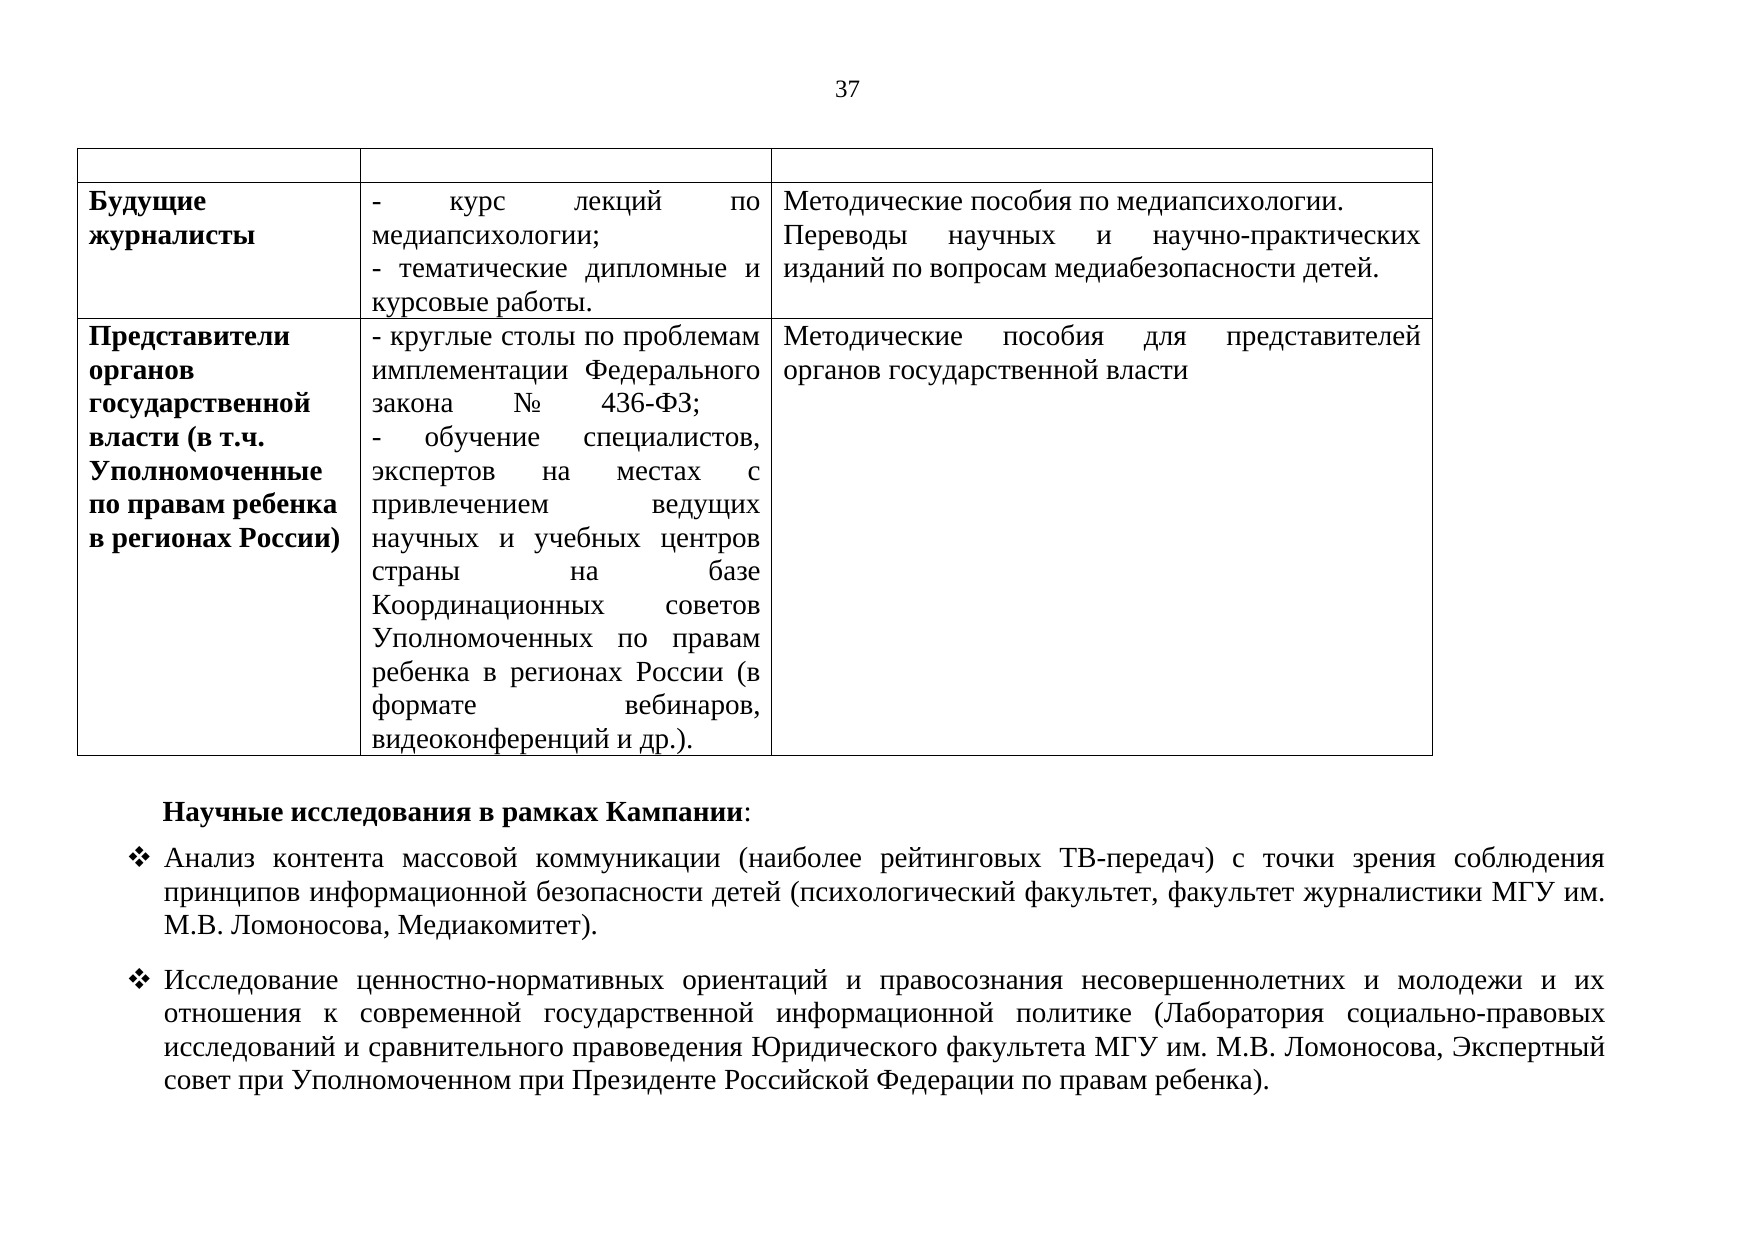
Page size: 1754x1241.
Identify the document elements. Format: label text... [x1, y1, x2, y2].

table_cell Представители органов государственной власти (в т.ч. Уполномоченные по правам ребенка в регионах России) [78, 319, 360, 754]
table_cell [361, 149, 771, 182]
list Исследование ценностно-нормативных ориентаций и правосознания несовершеннолетних и молодежи и их отношения к современной государственной информационной политике (Лаборатория социально-правовых исследований и сравнительного правоведения Юридического факультета МГУ им. М.В. Ломоносова, Экспертный совет при Уполномоченном при Президенте Российской Федерации по правам ребенка). [126, 962, 1606, 1096]
list Анализ контента массовой коммуникации (наиболее рейтинговых ТВ-передач) с точки зрения соблюдения принципов информационной безопасности детей (психологический факультет, факультет журналистики МГУ им. М.В. Ломоносова, Медиакомитет). [126, 840, 1606, 941]
table_cell - курс лекций по медиапсихологии; - тематические дипломные и курсовые работы. [361, 183, 771, 317]
table_cell Методические пособия для представителей органов государственной власти [772, 319, 1432, 754]
table_cell Методические пособия по медиапсихологии. Переводы научных и научно-практических изданий по вопросам медиабезопасности детей. [772, 183, 1432, 317]
table_cell - круглые столы по проблемам имплементации Федерального закона № 436-ФЗ; - обучение специалистов, экспертов на местах с привлечением ведущих научных и учебных центров страны на базе Координационных советов Уполномоченных по правам ребенка в регионах России (в формате вебинаров, видеоконференций и др.). [361, 319, 771, 754]
text Научные исследования в рамках Кампании: [89, 794, 1606, 828]
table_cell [78, 149, 360, 182]
table_cell Будущие журналисты [78, 183, 360, 317]
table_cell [772, 149, 1432, 182]
